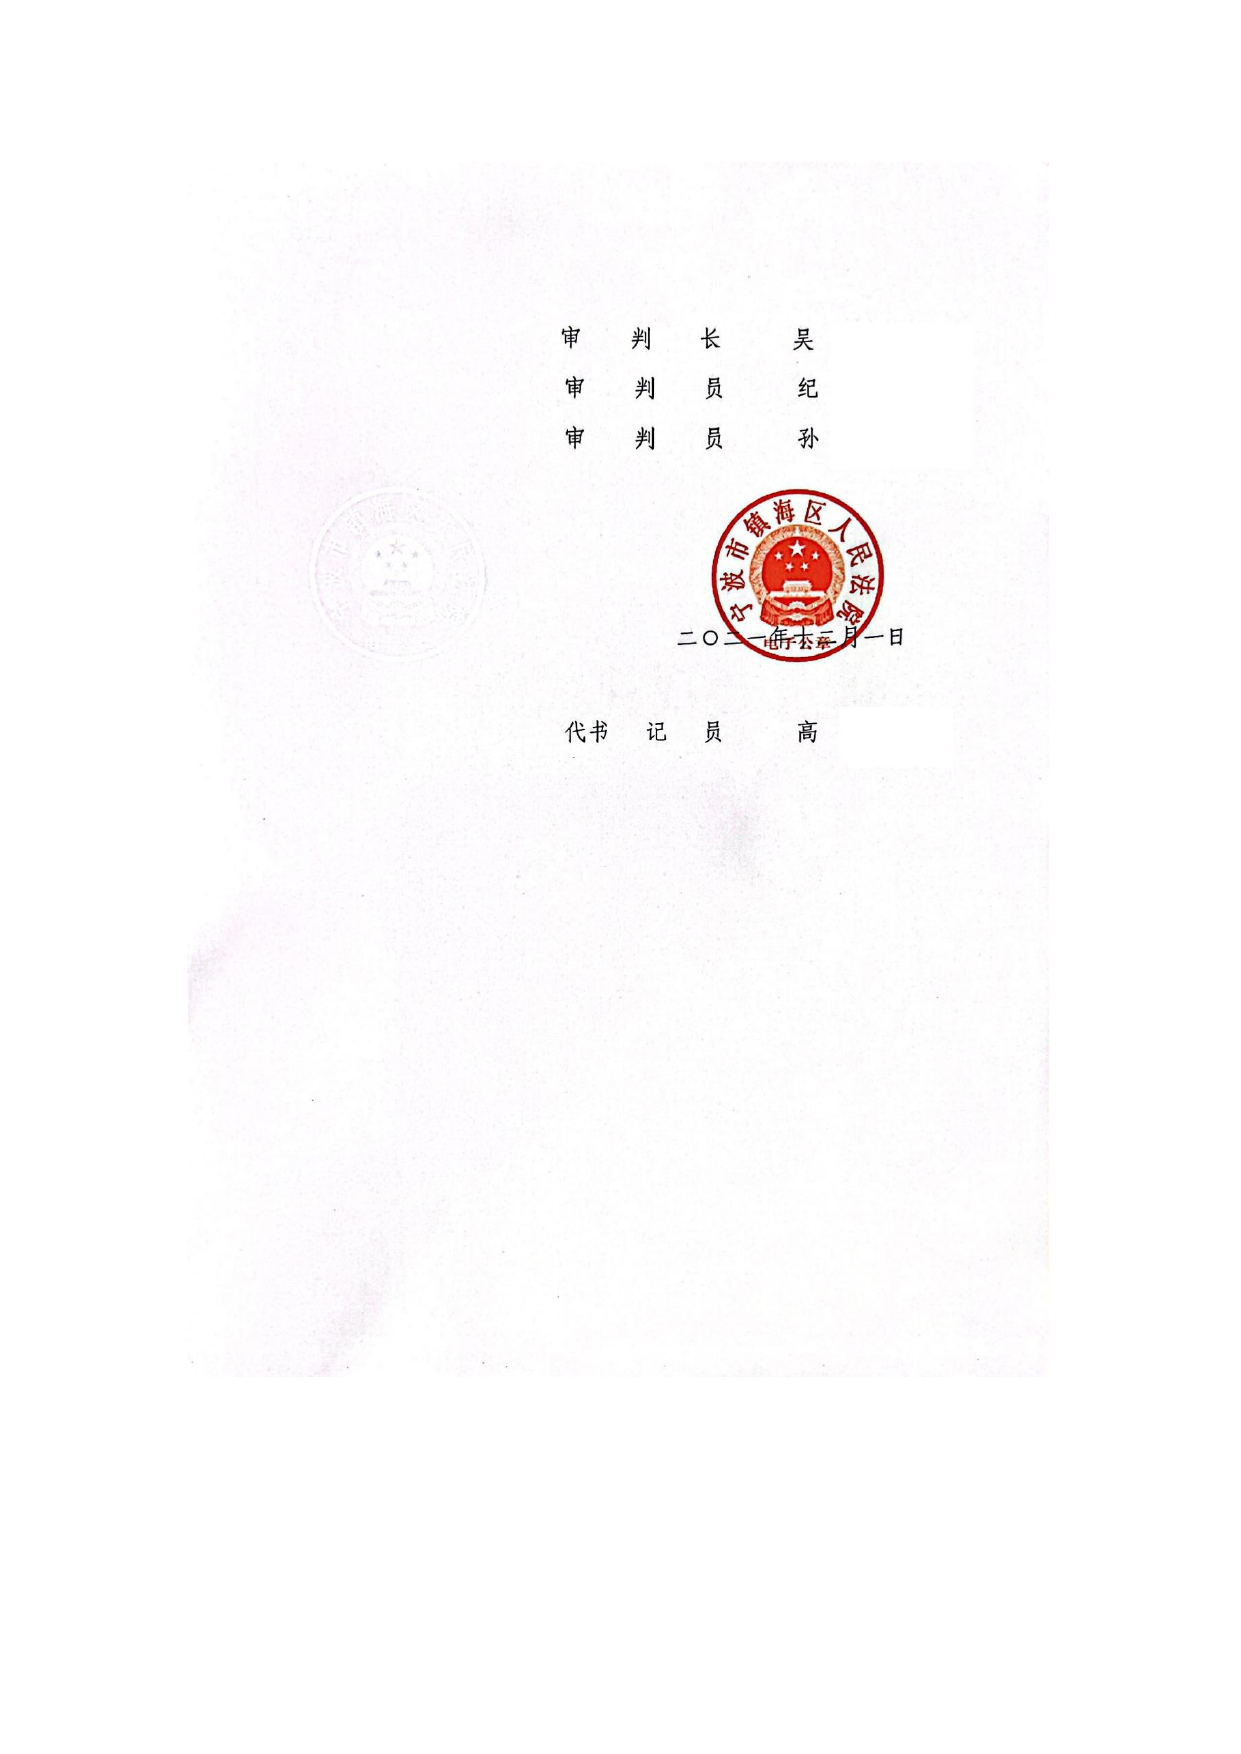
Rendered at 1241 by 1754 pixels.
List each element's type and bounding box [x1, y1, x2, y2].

picture [187, 162, 1050, 1377]
